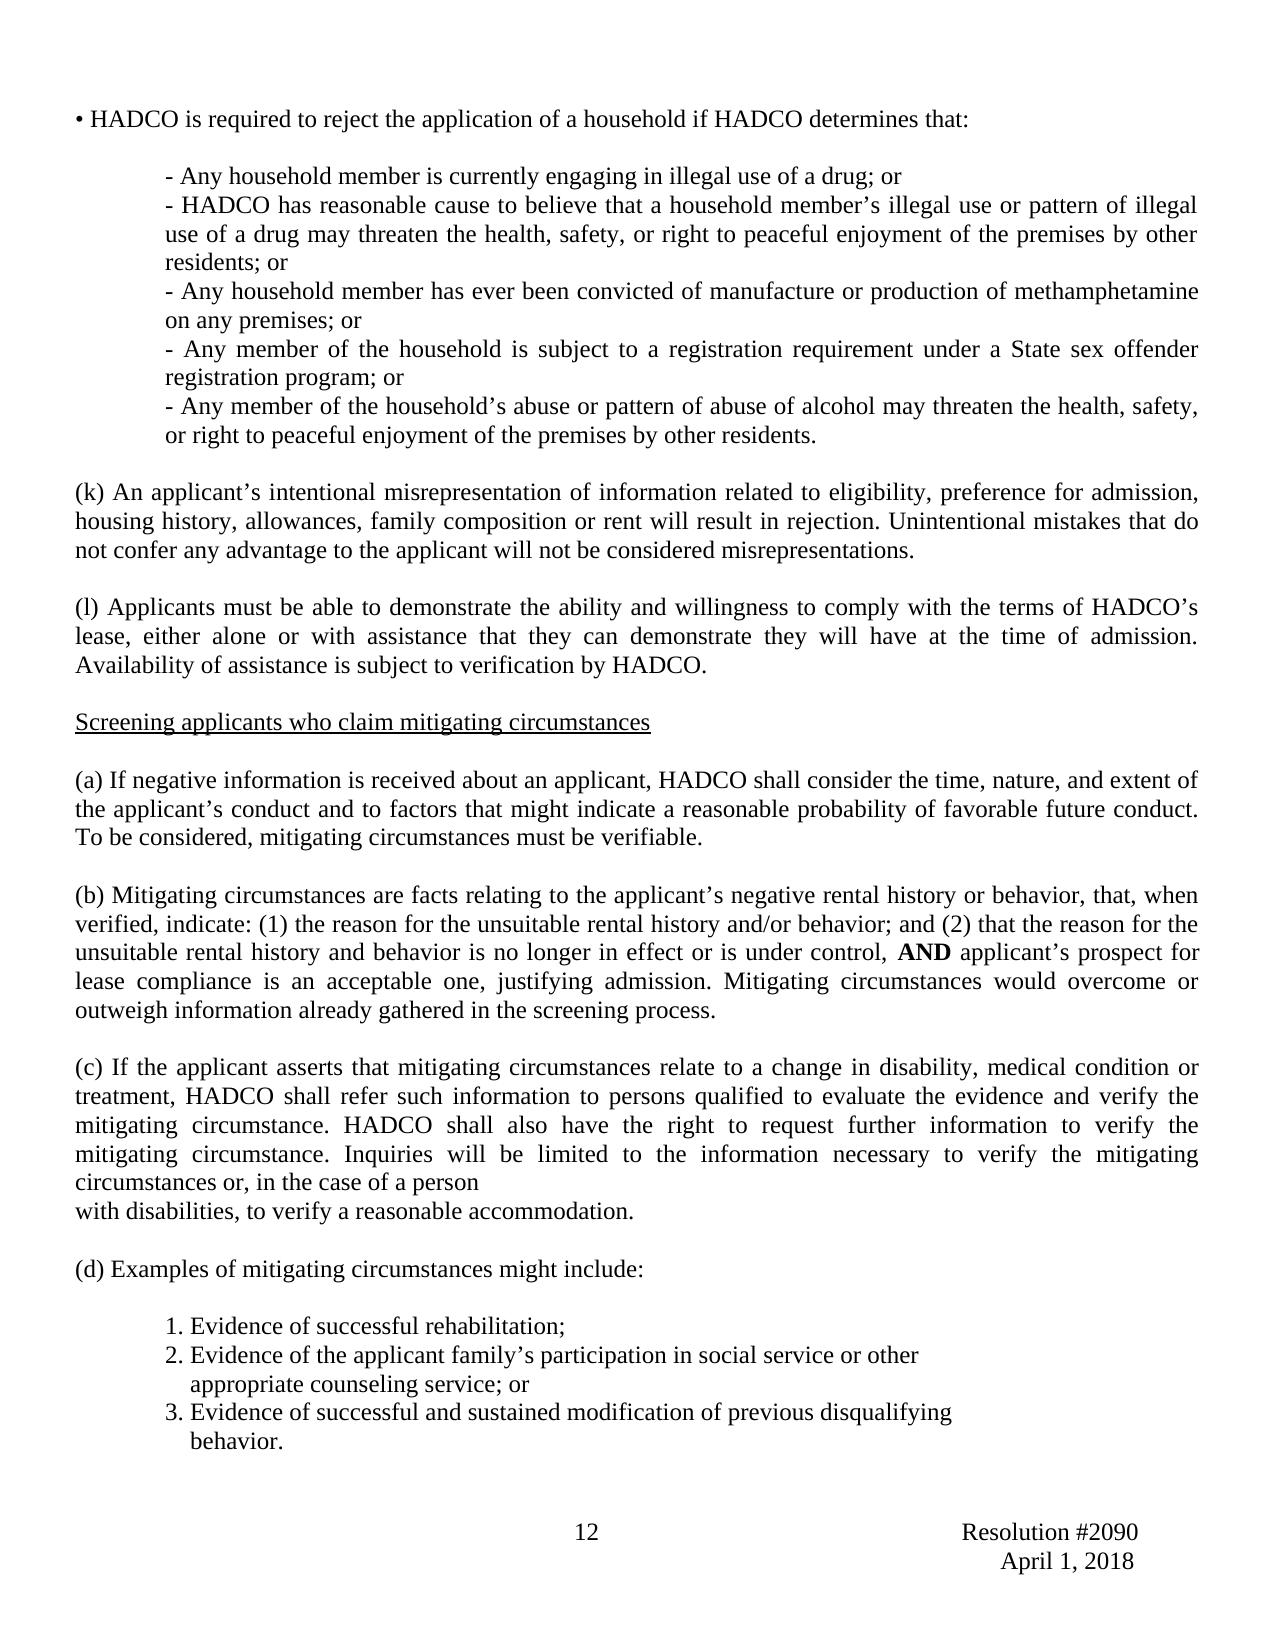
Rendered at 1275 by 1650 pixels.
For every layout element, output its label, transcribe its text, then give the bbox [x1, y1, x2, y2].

text Screening applicants who claim mitigating circumstances [75, 707, 1200, 736]
text (a) If negative information is received about an applicant, HADCO shall consider the time, nature, and extent of the applicant’s conduct and to factors that might indicate a reasonable probability of favorable future conduct. To be considered, mitigating circumstances must be verifiable. [75, 765, 1200, 851]
text (c) If the applicant asserts that mitigating circumstances relate to a change in disability, medical condition or treatment, HADCO shall refer such information to persons qualified to evaluate the evidence and verify the mitigating circumstance. HADCO shall also have the right to request further information to verify the mitigating circumstance. Inquiries will be limited to the information necessary to verify the mitigating circumstances or, in the case of a person [75, 1052, 1200, 1196]
text (l) Applicants must be able to demonstrate the ability and willingness to comply with the terms of HADCO’s lease, either alone or with assistance that they can demonstrate they will have at the time of admission. Availability of assistance is subject to verification by HADCO. [75, 592, 1200, 679]
text 2. Evidence of the applicant family’s participation in social service or other [165, 1340, 1200, 1369]
text 3. Evidence of successful and sustained modification of previous disqualifying [165, 1397, 1200, 1426]
text - HADCO has reasonable cause to believe that a household member’s illegal use or pattern of illegal use of a drug may threaten the health, safety, or right to peaceful enjoyment of the premises by other residents; or [165, 190, 1200, 276]
text • HADCO is required to reject the application of a household if HADCO determines that: [75, 104, 1200, 132]
text (k) An applicant’s intentional misrepresentation of information related to eligibility, preference for admission, housing history, allowances, family composition or rent will result in rejection. Unintentional mistakes that do not confer any advantage to the applicant will not be considered misrepresentations. [75, 477, 1200, 564]
text 1. Evidence of successful rehabilitation; [165, 1311, 1200, 1340]
text (b) Mitigating circumstances are facts relating to the applicant’s negative rental history or behavior, that, when verified, indicate: (1) the reason for the unsuitable rental history and/or behavior; and (2) that the reason for the unsuitable rental history and behavior is no longer in effect or is under control, AND applicant’s prospect for lease compliance is an acceptable one, justifying admission. Mitigating circumstances would overcome or outweigh information already gathered in the screening process. [75, 880, 1200, 1024]
text - Any member of the household is subject to a registration requirement under a State sex offender registration program; or [165, 334, 1200, 391]
text - Any member of the household’s abuse or pattern of abuse of alcohol may threaten the health, safety, or right to peaceful enjoyment of the premises by other residents. [165, 391, 1200, 449]
text - Any household member has ever been convicted of manufacture or production of methamphetamine on any premises; or [165, 276, 1200, 334]
text behavior. [165, 1426, 1200, 1455]
text appropriate counseling service; or [165, 1369, 1200, 1397]
text with disabilities, to verify a reasonable accommodation. [75, 1196, 1200, 1225]
text (d) Examples of mitigating circumstances might include: [75, 1254, 1200, 1282]
text - Any household member is currently engaging in illegal use of a drug; or [165, 161, 1200, 190]
